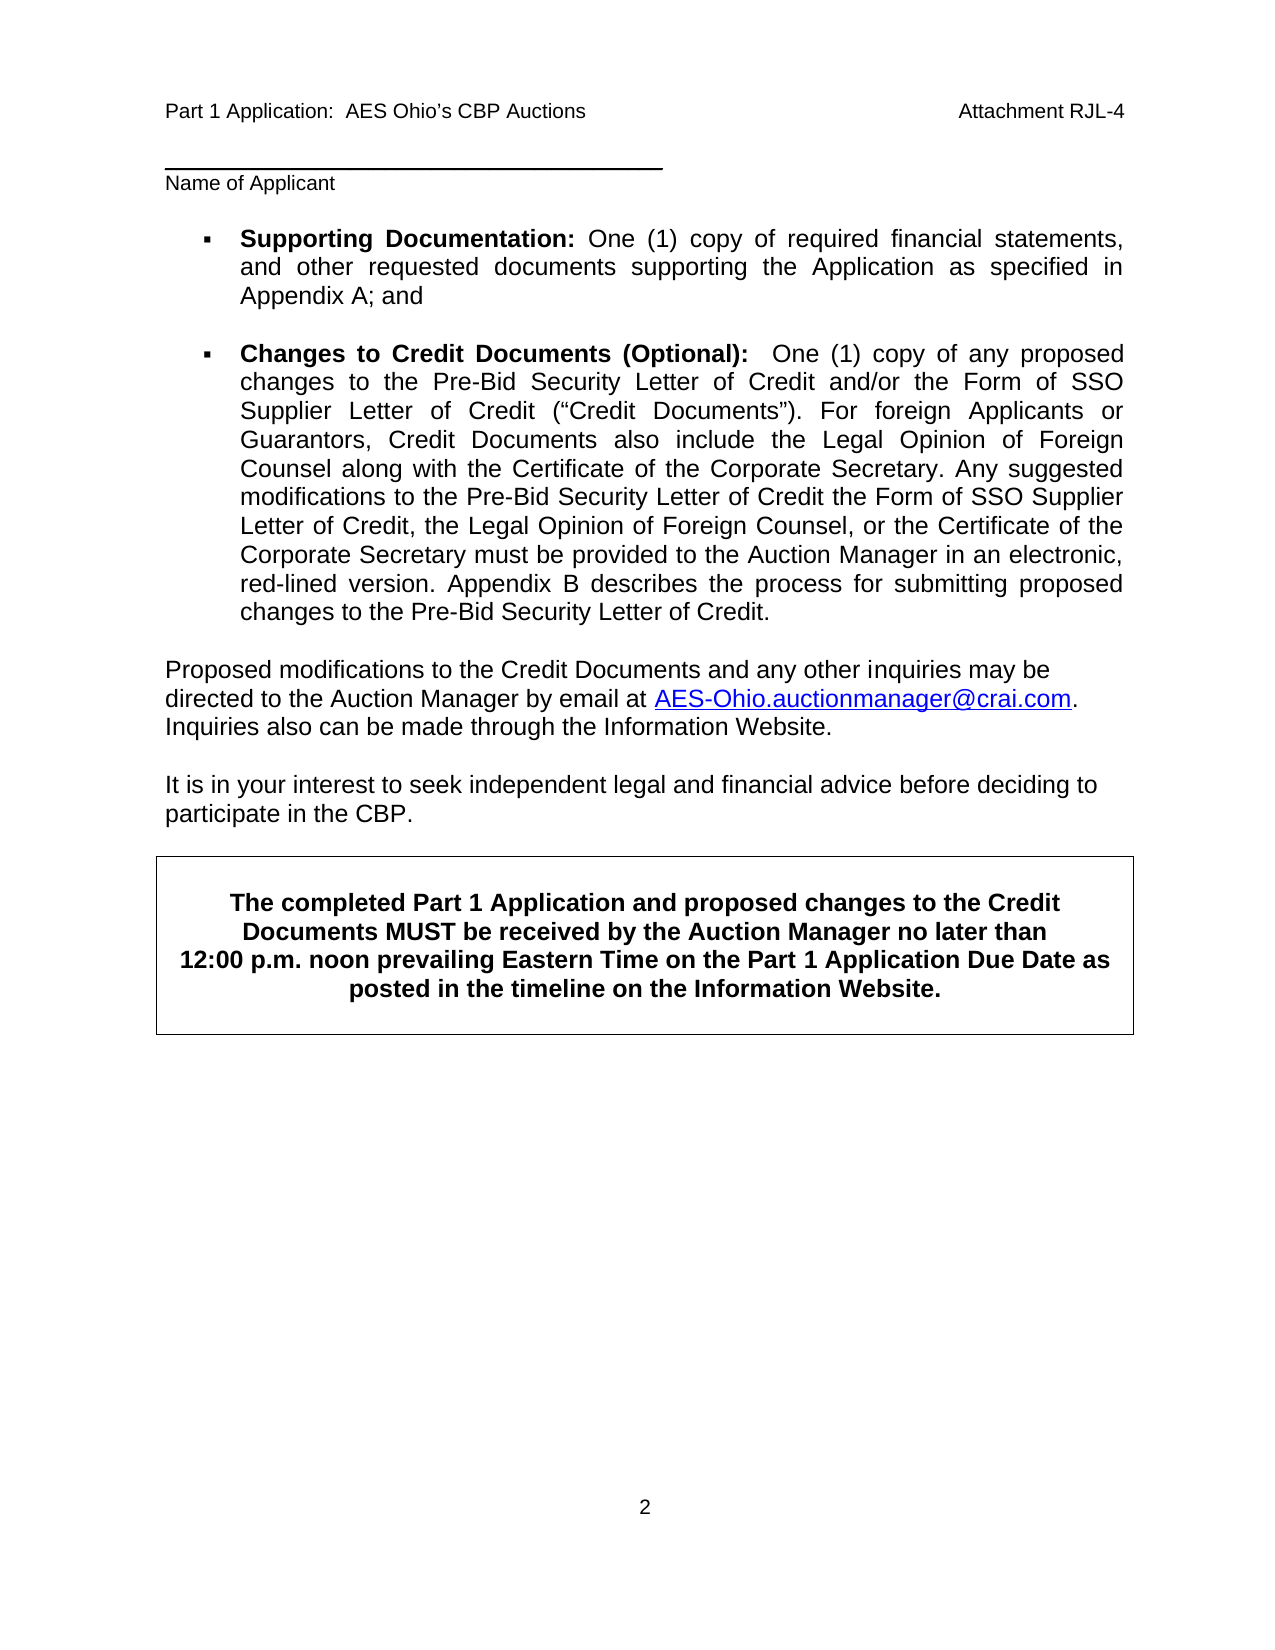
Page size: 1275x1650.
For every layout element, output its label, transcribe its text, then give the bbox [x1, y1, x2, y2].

list Supporting Documentation: One (1) copy of required financial statements, and other requested documents supporting the Application as specified in Appendix A; and [202, 223, 1125, 310]
list Changes to Credit Documents (Optional): One (1) copy of any proposed changes to the Pre-Bid Security Letter of Credit and/or the Form of SSO Supplier Letter of Credit (“Credit Documents”). For foreign Applicants or Guarantors, Credit Documents also include the Legal Opinion of Foreign Counsel along with the Certificate of the Corporate Secretary. Any suggested modifications to the Pre-Bid Security Letter of Credit the Form of SSO Supplier Letter of Credit, the Legal Opinion of Foreign Counsel, or the Certificate of the Corporate Secretary must be provided to the Auction Manager in an electronic, red-lined version. Appendix B describes the process for submitting proposed changes to the Pre-Bid Security Letter of Credit. [202, 338, 1125, 626]
text It is in your interest to seek independent legal and financial advice before deciding to participate in the CBP. [165, 770, 1125, 827]
text 12:00 p.m. noon prevailing Eastern Time on the Part 1 Application Due Date as posted in the timeline on the Information Website. [165, 945, 1125, 1003]
text Proposed modifications to the Credit Documents and any other inquiries may be directed to the Auction Manager by email at AES-Ohio.auctionmanager@crai.com. Inquiries also can be made through the Information Website. [165, 655, 1125, 741]
text The completed Part 1 Application and proposed changes to the Credit Documents MUST be received by the Auction Manager no later than [165, 888, 1125, 945]
